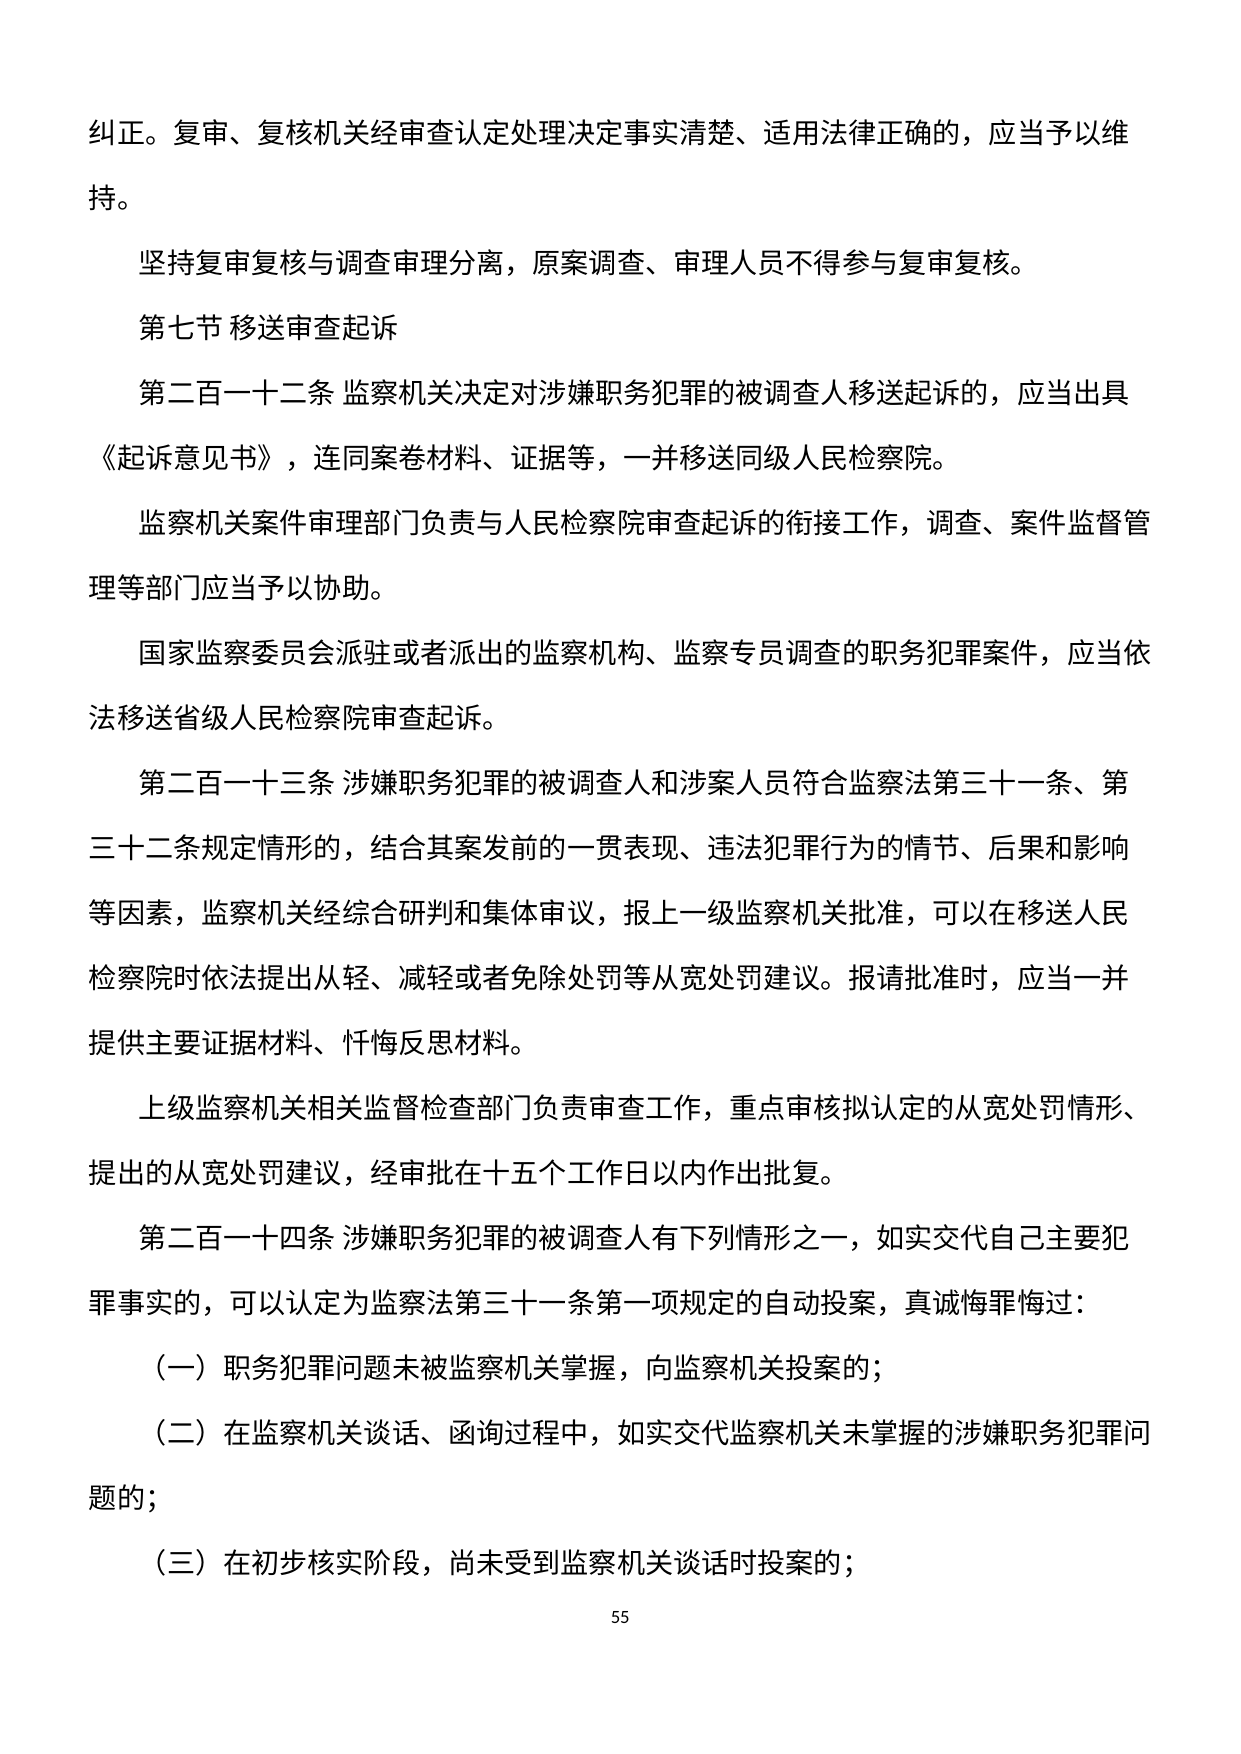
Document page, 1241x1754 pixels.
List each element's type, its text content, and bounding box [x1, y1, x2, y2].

text 第二百一十三条 涉嫌职务犯罪的被调查人和涉案人员符合监察法第三十一条、第三十二条规定情形的，结合其案发前的一贯表现、违法犯罪行为的情节、后果和影响等因素，监察机关经综合研判和集体审议，报上一级监察机关批准，可以在移送人民检察院时依法提出从轻、减轻或者免除处罚等从宽处罚建议。报请批准时，应当一并提供主要证据材料、忏悔反思材料。 [89, 749, 1152, 1074]
text 坚持复审复核与调查审理分离，原案调查、审理人员不得参与复审复核。 [89, 229, 1152, 294]
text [89, 99, 1152, 229]
text （三）在初步核实阶段，尚未受到监察机关谈话时投案的； [89, 1529, 1152, 1594]
text 监察机关案件审理部门负责与人民检察院审查起诉的衔接工作，调查、案件监督管理等部门应当予以协助。 [89, 489, 1152, 619]
text 第二百一十四条 涉嫌职务犯罪的被调查人有下列情形之一，如实交代自己主要犯罪事实的，可以认定为监察法第三十一条第一项规定的自动投案，真诚悔罪悔过： [89, 1204, 1152, 1334]
text （一）职务犯罪问题未被监察机关掌握，向监察机关投案的； [89, 1334, 1152, 1399]
text 国家监察委员会派驻或者派出的监察机构、监察专员调查的职务犯罪案件，应当依法移送省级人民检察院审查起诉。 [89, 619, 1152, 749]
text 第七节 移送审查起诉 [89, 294, 1152, 359]
text 第二百一十二条 监察机关决定对涉嫌职务犯罪的被调查人移送起诉的，应当出具《起诉意见书》，连同案卷材料、证据等，一并移送同级人民检察院。 [89, 359, 1152, 489]
text （二）在监察机关谈话、函询过程中，如实交代监察机关未掌握的涉嫌职务犯罪问题的； [89, 1399, 1152, 1529]
text 上级监察机关相关监督检查部门负责审查工作，重点审核拟认定的从宽处罚情形、提出的从宽处罚建议，经审批在十五个工作日以内作出批复。 [89, 1074, 1152, 1204]
